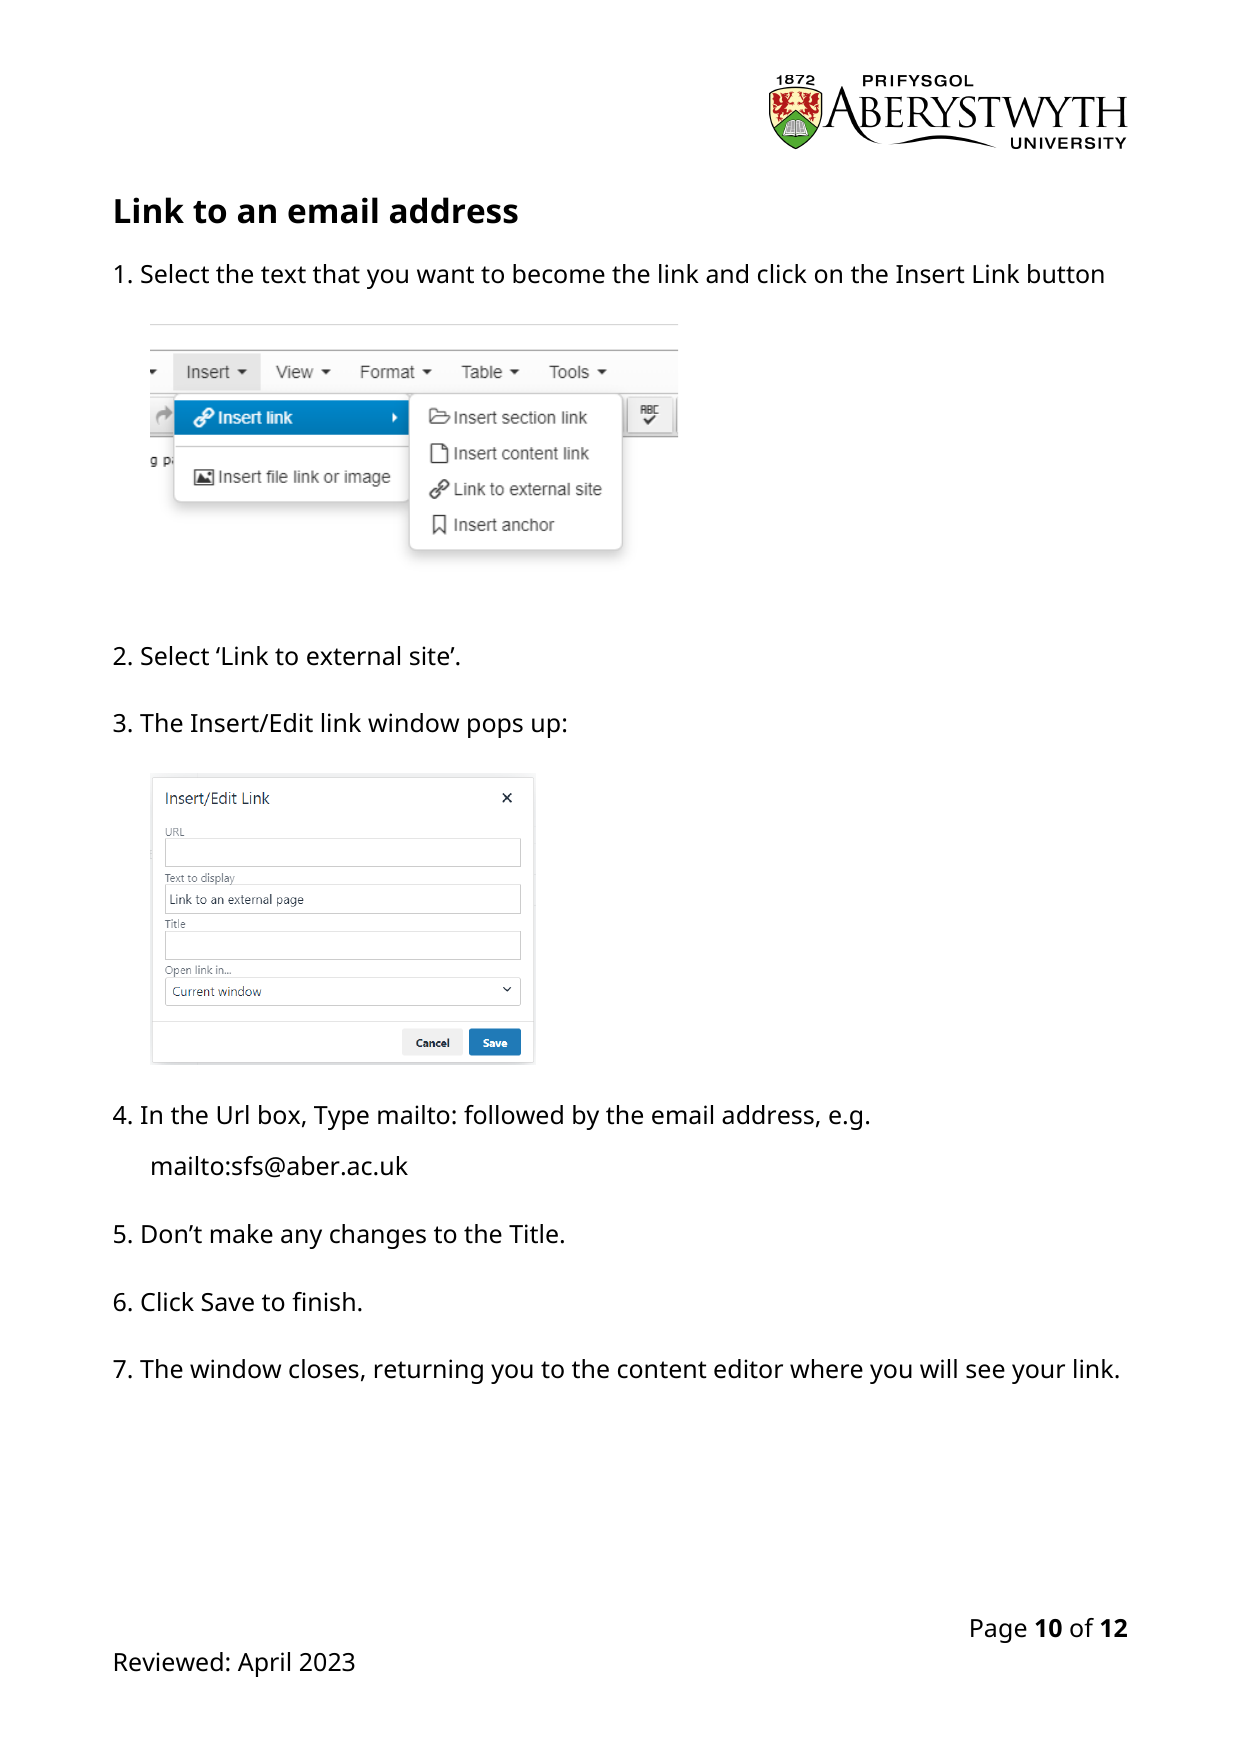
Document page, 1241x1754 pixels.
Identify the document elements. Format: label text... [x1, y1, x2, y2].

list In the Url box, Type mailto: followed by the email address, e.g. mailto:sfs@aber.ac.uk [112, 1098, 1128, 1183]
list Click Save to finish. [112, 1284, 1128, 1318]
list Don’t make any changes to the Title. [112, 1217, 1128, 1251]
subtitle Link to an email address [112, 188, 1128, 234]
list Select the text that you want to become the link and click on the Insert Link button [112, 256, 1128, 290]
picture [769, 75, 1128, 150]
list The window closes, returning you to the content editor where you will see your link. [112, 1352, 1128, 1386]
list Select ‘Link to external site’. [112, 638, 1128, 672]
list The Insert/Edit link window pops up: [112, 706, 1128, 740]
picture [150, 324, 679, 605]
picture [150, 773, 536, 1065]
